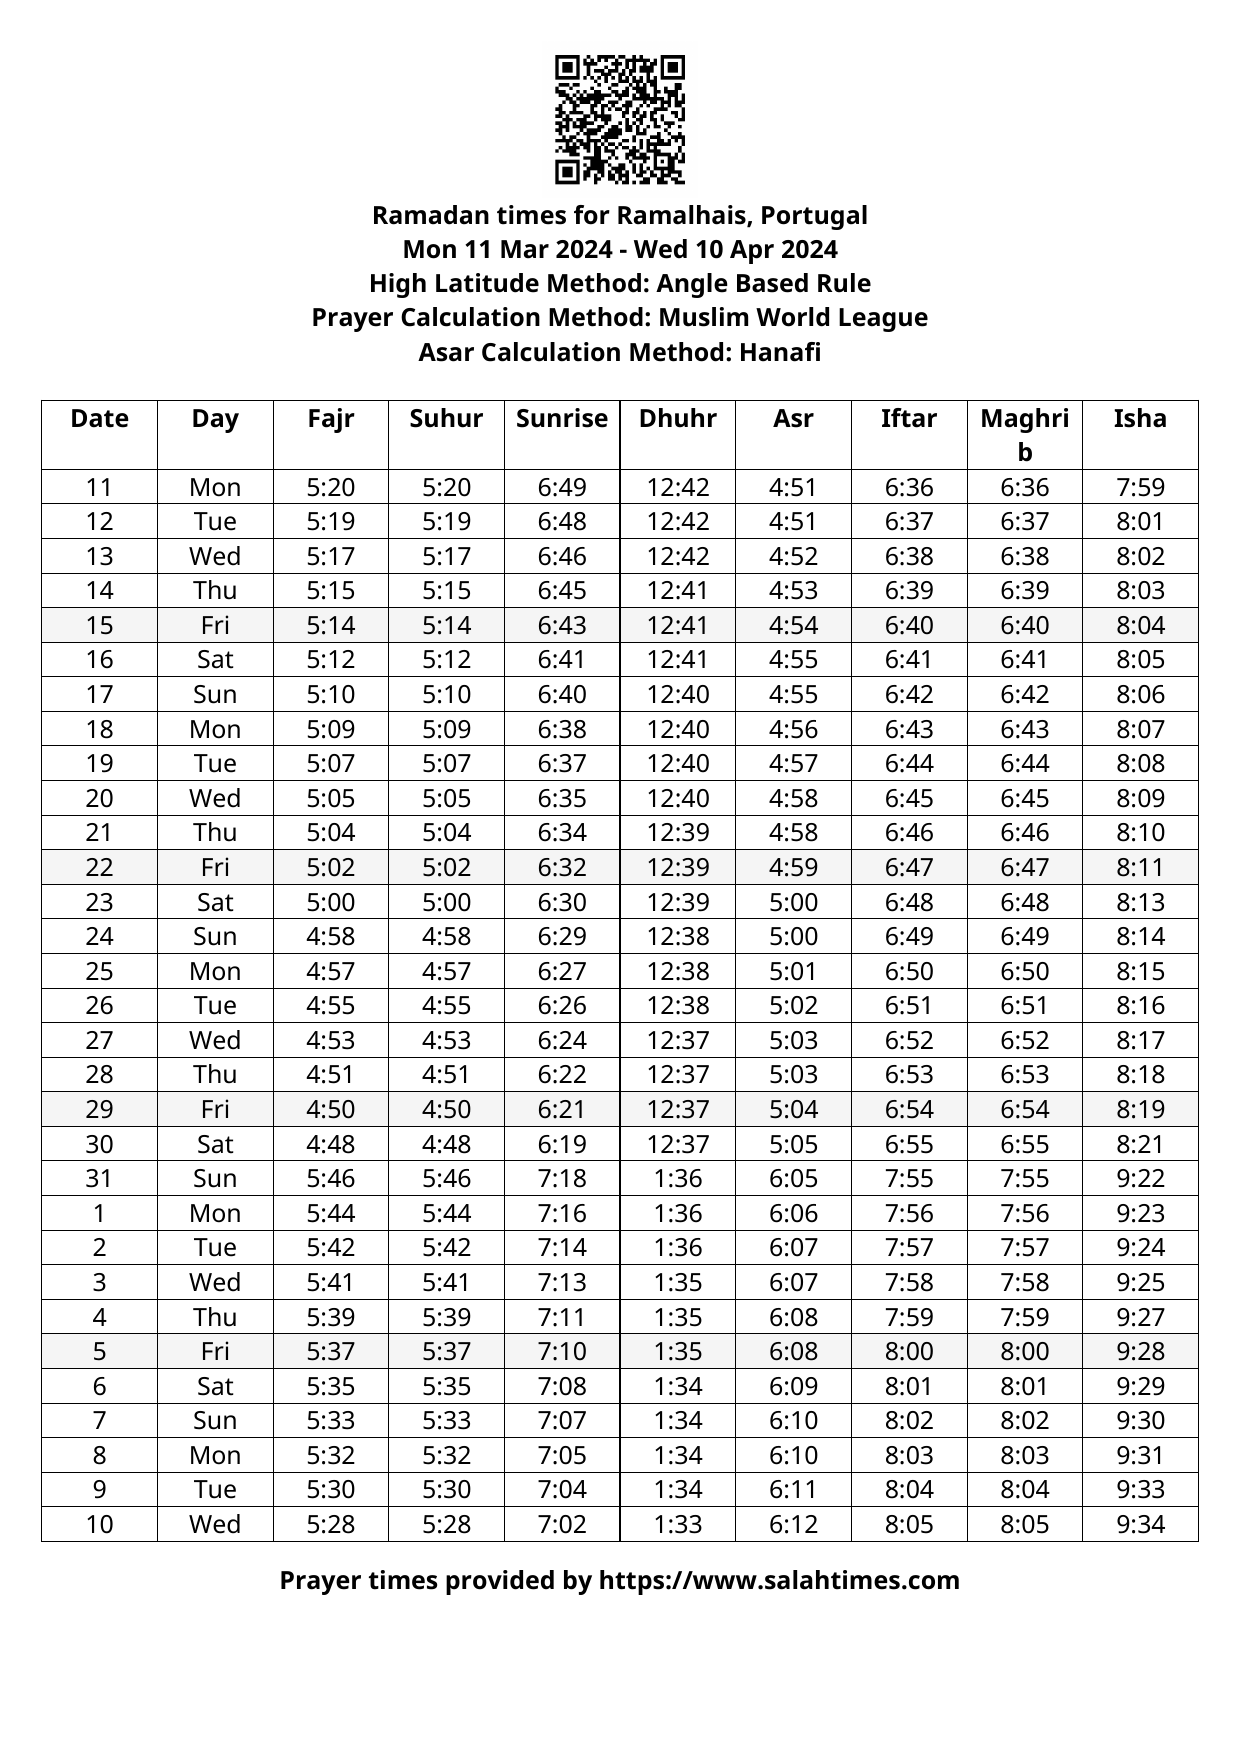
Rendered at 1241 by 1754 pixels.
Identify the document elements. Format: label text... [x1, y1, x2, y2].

table_cell 10 [42, 1507, 157, 1541]
table_cell 8:01 [852, 1369, 967, 1402]
table_cell 6:46 [852, 816, 967, 849]
table_cell 5:44 [274, 1196, 388, 1229]
table_cell 6:37 [852, 504, 967, 538]
table_cell 12:42 [621, 504, 735, 538]
table_cell 12:39 [621, 885, 735, 918]
table_cell 5:35 [389, 1369, 504, 1402]
table_cell Fri [158, 850, 273, 884]
table_cell 1:34 [621, 1438, 735, 1472]
table_cell 6:37 [968, 504, 1082, 538]
table_cell 25 [42, 954, 157, 987]
table_cell 5:02 [736, 989, 851, 1022]
table_cell Sat [158, 1127, 273, 1160]
table_cell 6:46 [968, 816, 1082, 849]
table_cell 6:34 [505, 816, 619, 849]
table_cell 5:17 [389, 539, 504, 572]
table_cell 6:10 [736, 1404, 851, 1437]
table_cell 1:34 [621, 1369, 735, 1402]
table_cell 9:30 [1083, 1404, 1198, 1437]
table_cell 17 [42, 677, 157, 711]
table_cell 5:37 [389, 1334, 504, 1368]
table_cell 5:46 [389, 1161, 504, 1195]
table_cell 16 [42, 643, 157, 676]
table_cell 6:38 [968, 539, 1082, 572]
table_cell 6:53 [852, 1058, 967, 1091]
table_cell Sun [158, 677, 273, 711]
table_cell 5:03 [736, 1023, 851, 1057]
table_cell 12:42 [621, 539, 735, 572]
table_cell 4:58 [274, 919, 388, 953]
table_cell 5:28 [389, 1507, 504, 1541]
table_cell 8:01 [968, 1369, 1082, 1402]
table_cell 8 [42, 1438, 157, 1472]
table_cell 8:05 [968, 1507, 1082, 1541]
table_cell 5:05 [736, 1127, 851, 1160]
table_cell Wed [158, 1023, 273, 1057]
table_cell 12:42 [621, 470, 735, 503]
table_cell 29 [42, 1092, 157, 1126]
table_cell 8:11 [1083, 850, 1198, 884]
table_header Sunrise [505, 401, 619, 469]
table_cell 5:46 [274, 1161, 388, 1195]
table_cell 5:02 [389, 850, 504, 884]
table_cell 6:09 [736, 1369, 851, 1402]
table_cell 6:44 [852, 746, 967, 780]
table_cell 6:27 [505, 954, 619, 987]
table_cell 5:00 [274, 885, 388, 918]
table_cell 7:16 [505, 1196, 619, 1229]
table_cell 6:19 [505, 1127, 619, 1160]
table_cell 4:48 [274, 1127, 388, 1160]
table_cell 5:33 [389, 1404, 504, 1437]
table_cell 9:29 [1083, 1369, 1198, 1402]
table_cell 6:45 [505, 574, 619, 607]
table_cell 5:41 [389, 1265, 504, 1299]
table_cell 4:55 [736, 643, 851, 676]
table_cell 6:42 [968, 677, 1082, 711]
table_cell Tue [158, 746, 273, 780]
table_cell 4:50 [389, 1092, 504, 1126]
table_cell 20 [42, 781, 157, 814]
table_cell 6:22 [505, 1058, 619, 1091]
table_cell 12:40 [621, 781, 735, 814]
table_cell 4:58 [736, 816, 851, 849]
table_cell 7:57 [852, 1231, 967, 1264]
table_cell 4:59 [736, 850, 851, 884]
table_cell Tue [158, 989, 273, 1022]
table_cell 8:01 [1083, 504, 1198, 538]
table_cell 7:11 [505, 1300, 619, 1333]
table_cell 6:48 [852, 885, 967, 918]
table_cell 6:32 [505, 850, 619, 884]
table_cell 6:35 [505, 781, 619, 814]
table_cell 8:00 [852, 1334, 967, 1368]
table_cell Thu [158, 574, 273, 607]
table_cell 31 [42, 1161, 157, 1195]
table_cell Wed [158, 781, 273, 814]
table_cell Sun [158, 1161, 273, 1195]
table_cell 5:39 [274, 1300, 388, 1333]
table_cell 6:47 [968, 850, 1082, 884]
table_cell 7:07 [505, 1404, 619, 1437]
table_cell 6:10 [736, 1438, 851, 1472]
table_cell 19 [42, 746, 157, 780]
table_cell 8:14 [1083, 919, 1198, 953]
table_cell 6:50 [852, 954, 967, 987]
table_cell 28 [42, 1058, 157, 1091]
table_cell 4:53 [274, 1023, 388, 1057]
table_cell 7:08 [505, 1369, 619, 1402]
table_cell 12:38 [621, 919, 735, 953]
table_cell Mon [158, 954, 273, 987]
table_cell 8:03 [852, 1438, 967, 1472]
table_cell 12:41 [621, 608, 735, 642]
table_cell 4:57 [736, 746, 851, 780]
table_cell Fri [158, 1092, 273, 1126]
table_cell 5:07 [274, 746, 388, 780]
table_cell Mon [158, 470, 273, 503]
table_cell Mon [158, 1196, 273, 1229]
table_cell 6:52 [852, 1023, 967, 1057]
table_cell 5:41 [274, 1265, 388, 1299]
table_cell 7:10 [505, 1334, 619, 1368]
table_header Suhur [389, 401, 504, 469]
table_cell 9:23 [1083, 1196, 1198, 1229]
table_cell 6:06 [736, 1196, 851, 1229]
table_cell 8:07 [1083, 712, 1198, 745]
table_cell Tue [158, 1473, 273, 1506]
table_cell 1:34 [621, 1404, 735, 1437]
table_cell 5:19 [274, 504, 388, 538]
table_cell 12:41 [621, 574, 735, 607]
table_header Iftar [852, 401, 967, 469]
table_cell 8:04 [1083, 608, 1198, 642]
table_cell 6:54 [968, 1092, 1082, 1126]
table_cell 5:07 [389, 746, 504, 780]
table_cell 1:36 [621, 1231, 735, 1264]
text Ramadan times for Ramalhais, Portugal [42, 198, 1198, 232]
table_cell 9:25 [1083, 1265, 1198, 1299]
table_cell 12:39 [621, 850, 735, 884]
table_cell 4:58 [736, 781, 851, 814]
table_cell 6:07 [736, 1231, 851, 1264]
table_cell 6:08 [736, 1300, 851, 1333]
table_cell 6:36 [968, 470, 1082, 503]
table_cell 4:57 [274, 954, 388, 987]
table_cell 12:39 [621, 816, 735, 849]
table_cell 5:42 [389, 1231, 504, 1264]
table_cell 9:34 [1083, 1507, 1198, 1541]
table_cell 5:00 [736, 919, 851, 953]
table_cell 5:04 [274, 816, 388, 849]
table_cell Mon [158, 1438, 273, 1472]
table_cell 9:31 [1083, 1438, 1198, 1472]
table_cell 13 [42, 539, 157, 572]
table_cell 3 [42, 1265, 157, 1299]
table_cell 12:37 [621, 1058, 735, 1091]
table_cell 7:58 [968, 1265, 1082, 1299]
table_cell 4:58 [389, 919, 504, 953]
table_cell 7:04 [505, 1473, 619, 1506]
table_cell 6:40 [505, 677, 619, 711]
table_cell 1 [42, 1196, 157, 1229]
table_cell 21 [42, 816, 157, 849]
table_cell 6:51 [968, 989, 1082, 1022]
text Mon 11 Mar 2024 - Wed 10 Apr 2024 [42, 232, 1198, 266]
table_cell 6:42 [852, 677, 967, 711]
table_cell 6:39 [852, 574, 967, 607]
table_cell 5:09 [274, 712, 388, 745]
table_cell 5:32 [274, 1438, 388, 1472]
table_cell 30 [42, 1127, 157, 1160]
table_cell 4 [42, 1300, 157, 1333]
table_cell 12:37 [621, 1092, 735, 1126]
table_cell 6:43 [968, 712, 1082, 745]
table_cell 6:38 [852, 539, 967, 572]
table_cell 7:13 [505, 1265, 619, 1299]
table_cell 6 [42, 1369, 157, 1402]
table_cell 8:02 [852, 1404, 967, 1437]
table_cell 1:34 [621, 1473, 735, 1506]
table_cell 4:55 [736, 677, 851, 711]
table_cell 6:51 [852, 989, 967, 1022]
table_cell 5:12 [389, 643, 504, 676]
table_cell Thu [158, 816, 273, 849]
table_cell 5:15 [389, 574, 504, 607]
table_cell 5:20 [389, 470, 504, 503]
table_cell 12:40 [621, 677, 735, 711]
table_cell 5:37 [274, 1334, 388, 1368]
table_cell 6:53 [968, 1058, 1082, 1091]
table_cell 4:56 [736, 712, 851, 745]
table_cell 5:30 [274, 1473, 388, 1506]
table_cell 6:21 [505, 1092, 619, 1126]
table_cell 5:01 [736, 954, 851, 987]
table_cell Sat [158, 885, 273, 918]
table_cell 5:32 [389, 1438, 504, 1472]
table_header Date [42, 401, 157, 469]
table_cell 8:15 [1083, 954, 1198, 987]
table_cell 6:12 [736, 1507, 851, 1541]
table_cell 7:56 [968, 1196, 1082, 1229]
table_cell 12 [42, 504, 157, 538]
table_cell 6:40 [968, 608, 1082, 642]
table_cell 4:51 [274, 1058, 388, 1091]
table_cell Thu [158, 1300, 273, 1333]
table_cell 2 [42, 1231, 157, 1264]
table_header Isha [1083, 401, 1198, 469]
table_cell 11 [42, 470, 157, 503]
table_cell 5:39 [389, 1300, 504, 1333]
table_cell 8:04 [968, 1473, 1082, 1506]
table_cell 14 [42, 574, 157, 607]
table_cell 6:49 [505, 470, 619, 503]
table_cell 9:22 [1083, 1161, 1198, 1195]
table_cell 5 [42, 1334, 157, 1368]
table_cell 6:43 [852, 712, 967, 745]
table_cell 4:55 [274, 989, 388, 1022]
table_cell 24 [42, 919, 157, 953]
table_cell 1:36 [621, 1161, 735, 1195]
table_cell 5:09 [389, 712, 504, 745]
table_cell 5:44 [389, 1196, 504, 1229]
table_cell 8:13 [1083, 885, 1198, 918]
table_cell Fri [158, 1334, 273, 1368]
text Prayer times provided by https://www.salahtimes.com [42, 1563, 1198, 1597]
table_cell 6:55 [852, 1127, 967, 1160]
table_cell 5:05 [274, 781, 388, 814]
table_cell 5:28 [274, 1507, 388, 1541]
table_cell 8:00 [968, 1334, 1082, 1368]
table_cell Sat [158, 1369, 273, 1402]
table_cell 12:38 [621, 954, 735, 987]
table_cell 5:03 [736, 1058, 851, 1091]
table_cell 6:24 [505, 1023, 619, 1057]
table_cell 5:04 [389, 816, 504, 849]
table_cell 6:29 [505, 919, 619, 953]
table_cell 1:35 [621, 1265, 735, 1299]
text High Latitude Method: Angle Based Rule [42, 266, 1198, 300]
table_cell 7:59 [1083, 470, 1198, 503]
table_cell 6:54 [852, 1092, 967, 1126]
table_cell 6:07 [736, 1265, 851, 1299]
table_cell 4:52 [736, 539, 851, 572]
table_cell 8:05 [852, 1507, 967, 1541]
table_cell 8:04 [852, 1473, 967, 1506]
table_cell 6:55 [968, 1127, 1082, 1160]
text Asar Calculation Method: Hanafi [42, 334, 1198, 368]
table_cell 1:36 [621, 1196, 735, 1229]
table_cell 4:48 [389, 1127, 504, 1160]
table_cell Wed [158, 1507, 273, 1541]
table_cell 5:35 [274, 1369, 388, 1402]
table_cell 5:17 [274, 539, 388, 572]
table_cell 5:30 [389, 1473, 504, 1506]
table_cell Sun [158, 919, 273, 953]
table_header Day [158, 401, 273, 469]
table_cell 4:51 [389, 1058, 504, 1091]
table_header Maghrib [968, 401, 1082, 469]
table_cell 9:27 [1083, 1300, 1198, 1333]
table_cell 6:52 [968, 1023, 1082, 1057]
table_header Asr [736, 401, 851, 469]
table_cell 5:05 [389, 781, 504, 814]
table_cell 5:10 [389, 677, 504, 711]
table_cell Fri [158, 608, 273, 642]
table_cell 4:54 [736, 608, 851, 642]
table_header Dhuhr [621, 401, 735, 469]
table_cell 6:44 [968, 746, 1082, 780]
table_cell 1:35 [621, 1300, 735, 1333]
table_cell Sun [158, 1404, 273, 1437]
table_cell 5:14 [274, 608, 388, 642]
table_cell 6:37 [505, 746, 619, 780]
table_cell 4:57 [389, 954, 504, 987]
table_cell 12:38 [621, 989, 735, 1022]
table_cell 12:37 [621, 1127, 735, 1160]
table_cell 7:55 [968, 1161, 1082, 1195]
table_cell 8:21 [1083, 1127, 1198, 1160]
table_cell 4:53 [389, 1023, 504, 1057]
table_cell 7:58 [852, 1265, 967, 1299]
table_cell 7:14 [505, 1231, 619, 1264]
table_cell 6:41 [505, 643, 619, 676]
table_cell 6:46 [505, 539, 619, 572]
table_cell 7:59 [852, 1300, 967, 1333]
table_cell 5:12 [274, 643, 388, 676]
table_cell Sat [158, 643, 273, 676]
table_cell 23 [42, 885, 157, 918]
table_cell 7:55 [852, 1161, 967, 1195]
table_cell 6:36 [852, 470, 967, 503]
table_cell Wed [158, 1265, 273, 1299]
table_cell 4:55 [389, 989, 504, 1022]
table_cell 9:24 [1083, 1231, 1198, 1264]
table_cell 5:14 [389, 608, 504, 642]
table_cell 9:28 [1083, 1334, 1198, 1368]
table_cell 6:08 [736, 1334, 851, 1368]
table_cell 6:47 [852, 850, 967, 884]
table_cell 8:02 [1083, 539, 1198, 572]
table_cell 7:59 [968, 1300, 1082, 1333]
table_cell 6:41 [968, 643, 1082, 676]
table_cell 6:05 [736, 1161, 851, 1195]
table_cell 8:16 [1083, 989, 1198, 1022]
table_cell 6:11 [736, 1473, 851, 1506]
table_cell 4:53 [736, 574, 851, 607]
table_cell 12:40 [621, 746, 735, 780]
table_cell 5:00 [736, 885, 851, 918]
table_cell 5:04 [736, 1092, 851, 1126]
table_cell Tue [158, 504, 273, 538]
table_cell 8:17 [1083, 1023, 1198, 1057]
table_cell 5:02 [274, 850, 388, 884]
table_cell 12:40 [621, 712, 735, 745]
table_cell 8:02 [968, 1404, 1082, 1437]
table_cell 8:03 [968, 1438, 1082, 1472]
table_cell 6:48 [968, 885, 1082, 918]
table_header Fajr [274, 401, 388, 469]
table_cell 6:40 [852, 608, 967, 642]
table_cell 7:56 [852, 1196, 967, 1229]
table_cell 8:10 [1083, 816, 1198, 849]
table_cell 9:33 [1083, 1473, 1198, 1506]
table_cell 8:19 [1083, 1092, 1198, 1126]
table_cell 5:19 [389, 504, 504, 538]
table_cell 27 [42, 1023, 157, 1057]
table_cell 6:43 [505, 608, 619, 642]
table_cell 15 [42, 608, 157, 642]
text Prayer Calculation Method: Muslim World League [42, 300, 1198, 334]
table_cell 4:50 [274, 1092, 388, 1126]
table_cell 8:06 [1083, 677, 1198, 711]
table_cell 1:35 [621, 1334, 735, 1368]
table_cell 1:33 [621, 1507, 735, 1541]
table_cell 5:20 [274, 470, 388, 503]
table_cell 7 [42, 1404, 157, 1437]
table_cell 6:26 [505, 989, 619, 1022]
table_cell 12:37 [621, 1023, 735, 1057]
table_cell 8:08 [1083, 746, 1198, 780]
table_cell 6:48 [505, 504, 619, 538]
table_cell 8:09 [1083, 781, 1198, 814]
table_cell Thu [158, 1058, 273, 1091]
table_cell 6:50 [968, 954, 1082, 987]
table_cell 6:45 [852, 781, 967, 814]
table_cell 5:42 [274, 1231, 388, 1264]
table_cell 18 [42, 712, 157, 745]
table_cell 6:45 [968, 781, 1082, 814]
table_cell 7:18 [505, 1161, 619, 1195]
table_cell 9 [42, 1473, 157, 1506]
table_cell 26 [42, 989, 157, 1022]
table_cell 6:30 [505, 885, 619, 918]
table_cell Wed [158, 539, 273, 572]
table_cell 7:02 [505, 1507, 619, 1541]
table_cell 8:03 [1083, 574, 1198, 607]
table_cell 5:10 [274, 677, 388, 711]
table_cell 5:00 [389, 885, 504, 918]
table_cell 8:18 [1083, 1058, 1198, 1091]
table_cell Tue [158, 1231, 273, 1264]
table_cell 7:57 [968, 1231, 1082, 1264]
table_cell 6:49 [968, 919, 1082, 953]
table_cell 6:49 [852, 919, 967, 953]
table_cell 8:05 [1083, 643, 1198, 676]
picture [542, 41, 699, 198]
table_cell 12:41 [621, 643, 735, 676]
table_cell 22 [42, 850, 157, 884]
table_cell 6:38 [505, 712, 619, 745]
table_cell Mon [158, 712, 273, 745]
table_cell 4:51 [736, 470, 851, 503]
table_cell 6:41 [852, 643, 967, 676]
table_cell 5:33 [274, 1404, 388, 1437]
table_cell 5:15 [274, 574, 388, 607]
table_cell 7:05 [505, 1438, 619, 1472]
table_cell 4:51 [736, 504, 851, 538]
table_cell 6:39 [968, 574, 1082, 607]
